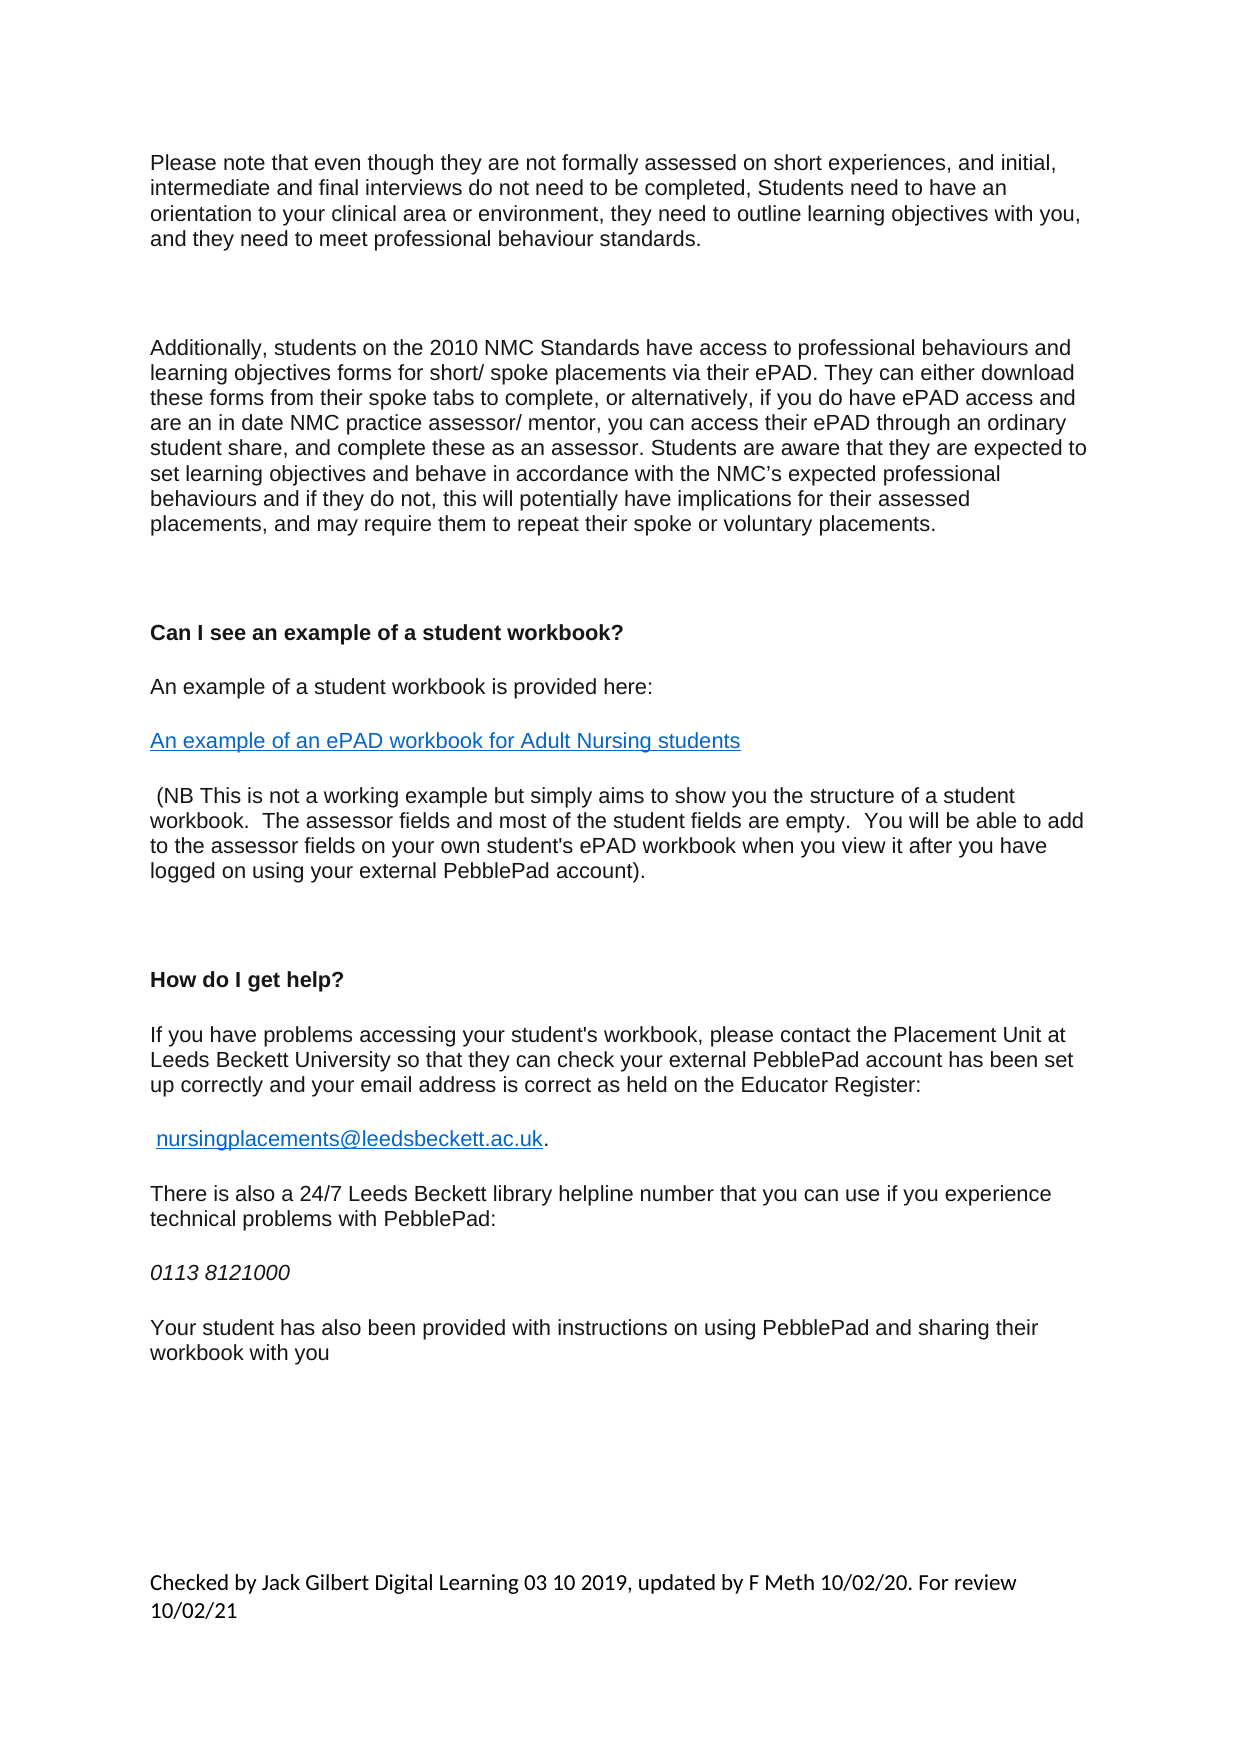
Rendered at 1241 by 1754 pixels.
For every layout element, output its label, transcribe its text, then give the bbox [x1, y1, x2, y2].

text Please note that even though they are not formally assessed on short experiences, and initial, intermediate and final interviews do not need to be completed, Students need to have an orientation to your clinical area or environment, they need to outline learning objectives with you, and they need to meet professional behaviour standards. [150, 150, 1090, 251]
text An example of a student workbook is provided here: [150, 674, 1090, 699]
text 0113 8121000 [150, 1260, 1090, 1285]
text nursingplacements@leedsbeckett.ac.uk. [150, 1126, 1090, 1151]
text If you have problems accessing your student's workbook, please contact the Placement Unit at Leeds Beckett University so that they can check your external PebblePad account has been set up correctly and your email address is correct as held on the Educator Register: [150, 1021, 1090, 1097]
text Additionally, students on the 2010 NMC Standards have access to professional behaviours and learning objectives forms for short/ spoke placements via their ePAD. They can either download these forms from their spoke tabs to complete, or alternatively, if you do have ePAD access and are an in date NMC practice assessor/ mentor, you can access their ePAD through an ordinary student share, and complete these as an assessor. Students are aware that they are expected to set learning objectives and behave in accordance with the NMC’s expected professional behaviours and if they do not, this will potentially have implications for their assessed placements, and may require them to repeat their spoke or voluntary placements. [150, 334, 1090, 536]
text How do I get help? [150, 967, 1090, 992]
text An example of an ePAD workbook for Adult Nursing students [150, 728, 1090, 753]
text Can I see an example of a student workbook? [150, 619, 1090, 645]
text (NB This is not a working example but simply aims to show you the structure of a student workbook. The assessor fields and most of the student fields are empty. You will be able to add to the assessor fields on your own student's ePAD workbook when you view it after you have logged on using your external PebblePad account). [150, 783, 1090, 883]
text Your student has also been provided with instructions on using PebblePad and sharing their workbook with you [150, 1314, 1090, 1365]
text There is also a 24/7 Leeds Beckett library helpline number that you can use if you experience technical problems with PebblePad: [150, 1181, 1090, 1231]
